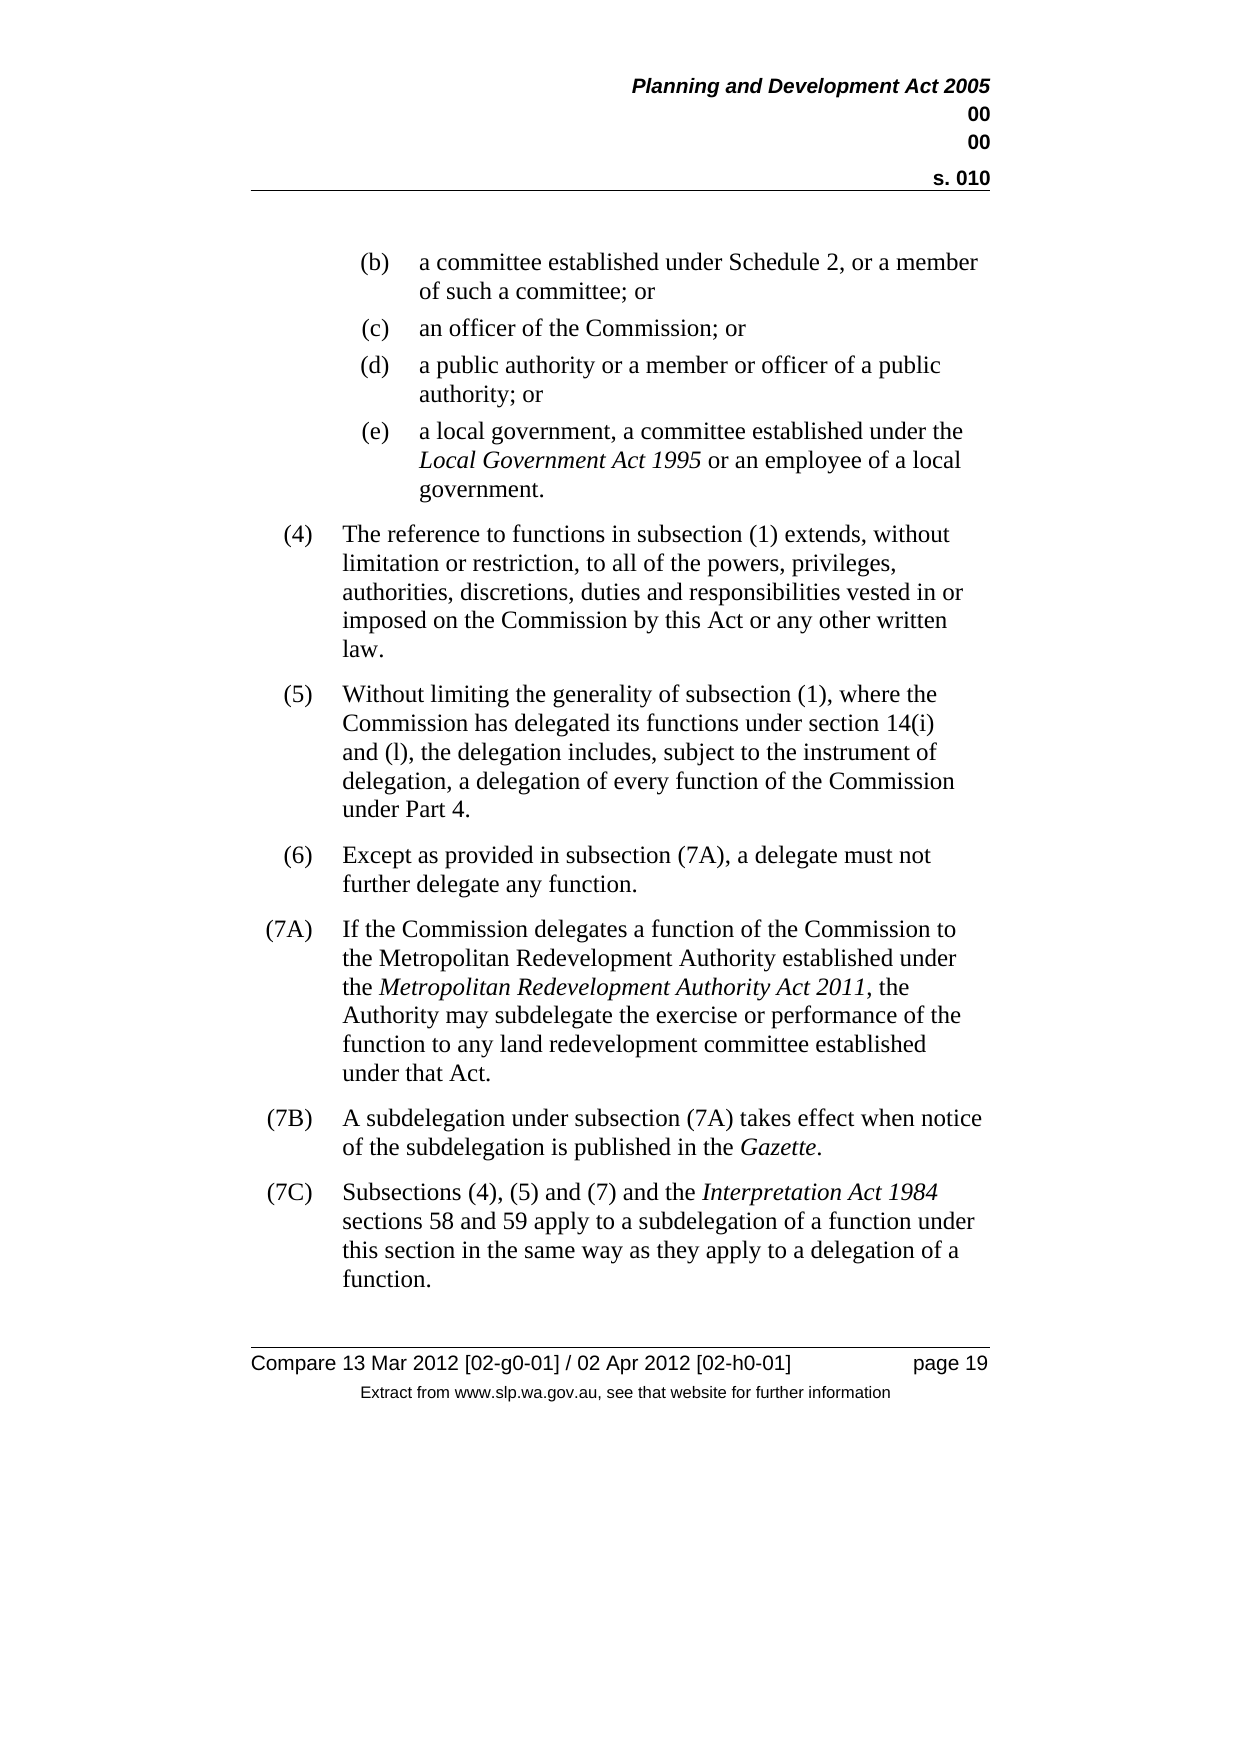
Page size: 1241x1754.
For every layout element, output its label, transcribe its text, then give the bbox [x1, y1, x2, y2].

text (5) Without limiting the generality of subsection (1), where the Commission has delegated its functions under section 14(i) and (l), the delegation includes, subject to the instrument of delegation, a delegation of every function of the Commission under Part 4. [251, 679, 990, 823]
text (d) a public authority or a member or officer of a public authority; or [251, 350, 990, 408]
text (7B) A subdelegation under subsection (7A) takes effect when notice of the subdelegation is published in the Gazette. [251, 1103, 990, 1161]
text (4) The reference to functions in subsection (1) extends, without limitation or restriction, to all of the powers, privileges, authorities, discretions, duties and responsibilities vested in or imposed on the Commission by this Act or any other written law. [251, 519, 990, 663]
text (e) a local government, a committee established under the Local Government Act 1995 or an employee of a local government. [251, 416, 990, 502]
text (c) an officer of the Commission; or [251, 313, 990, 342]
text (7C) Subsections (4), (5) and (7) and the Interpretation Act 1984 sections 58 and 59 apply to a subdelegation of a function under this section in the same way as they apply to a delegation of a function. [251, 1177, 990, 1292]
text (7A) If the Commission delegates a function of the Commission to the Metropolitan Redevelopment Authority established under the Metropolitan Redevelopment Authority Act 2011, the Authority may subdelegate the exercise or performance of the function to any land redevelopment committee established under that Act. [251, 914, 990, 1087]
text (6) Except as provided in subsection (7A), a delegate must not further delegate any function. [251, 840, 990, 897]
text (b) a committee established under Schedule 2, or a member of such a committee; or [251, 247, 990, 305]
